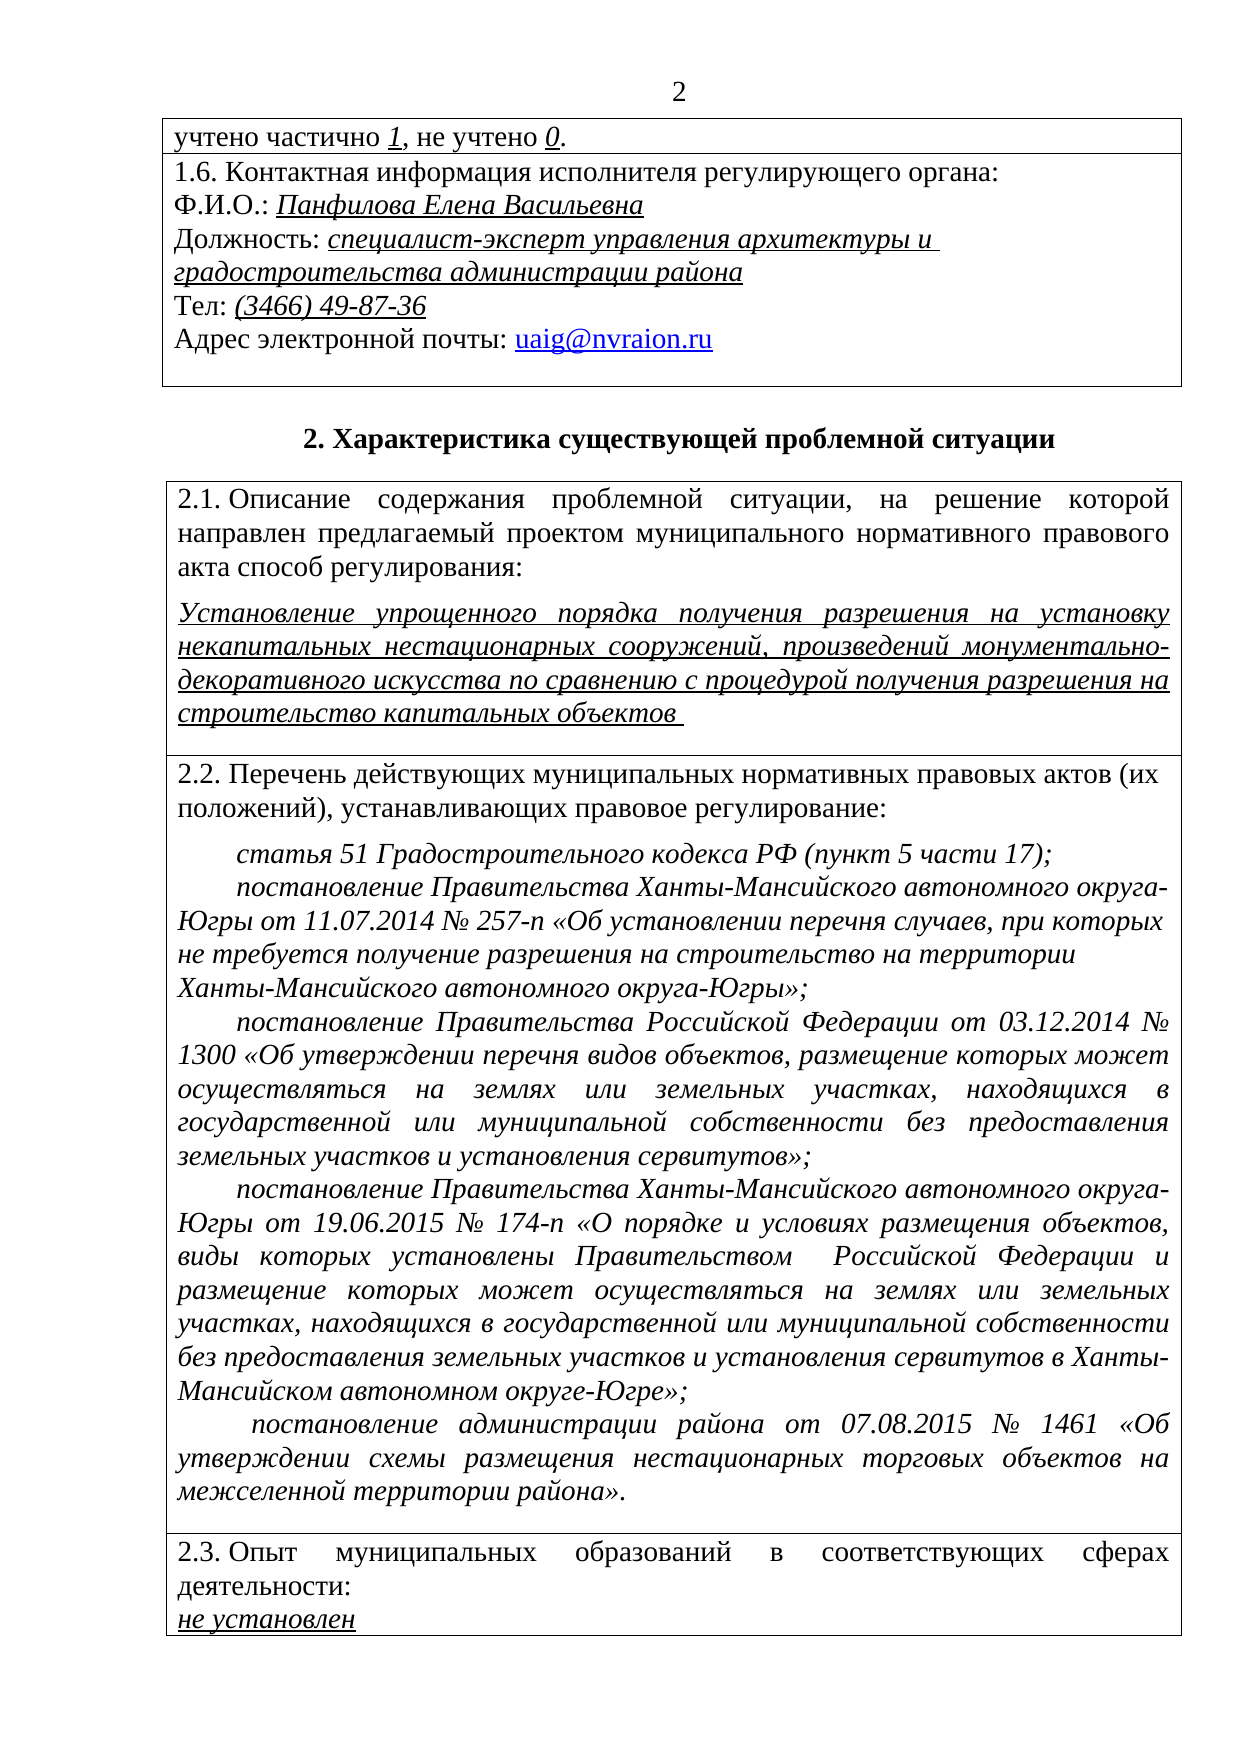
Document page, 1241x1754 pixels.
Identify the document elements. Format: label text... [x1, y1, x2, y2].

table_cell 2.3. Опыт муниципальных образований в соответствующих сферах деятельности: не установлен [167, 1534, 1181, 1635]
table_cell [163, 119, 1181, 153]
table_cell 2.2. Перечень действующих муниципальных нормативных правовых актов (их положений), устанавливающих правовое регулирование: статья 51 Градостроительного кодекса РФ (пункт 5 части 17); постановление Правительства Ханты-Мансийского автономного округа-Югры от 11.07.2014 № 257-п «Об установлении перечня случаев, при которых не требуется получение разрешения на строительство на территории Ханты-Мансийского автономного округа-Югры»; постановление Правительства Российской Федерации от 03.12.2014 № 1300 «Об утверждении перечня видов объектов, размещение которых может осуществляться на землях или земельных участках, находящихся в государственной или муниципальной собственности без предоставления земельных участков и установления сервитутов»; постановление Правительства Ханты-Мансийского автономного округа-Югры от 19.06.2015 № 174-п «О порядке и условиях размещения объектов, виды которых установлены Правительством Российской Федерации и размещение которых может осуществляться на землях или земельных участках, находящихся в государственной или муниципальной собственности без предоставления земельных участков и установления сервитутов в Ханты-Мансийском автономном округе-Югре»; постановление администрации района от 07.08.2015 № 1461 «Об утверждении схемы размещения нестационарных торговых объектов на межселенной территории района». [167, 756, 1181, 1533]
table_header 2.1. Описание содержания проблемной ситуации, на решение которой направлен предлагаемый проектом муниципального нормативного правового акта способ регулирования: Установление упрощенного порядка получения разрешения на установку некапитальных нестационарных сооружений, произведений монументально-декоративного искусства по сравнению с процедурой получения разрешения на строительство капитальных объектов [167, 482, 1181, 755]
table_cell 1.6. Контактная информация исполнителя регулирующего органа: Ф.И.О.: Панфилова Елена Васильевна Должность: специалист-эксперт управления архитектуры и градостроительства администрации района Тел: (3466) 49-87-36 Адрес электронной почты: uaig@nvraion.ru [163, 154, 1181, 386]
text 2. Характеристика существующей проблемной ситуации [177, 421, 1181, 454]
